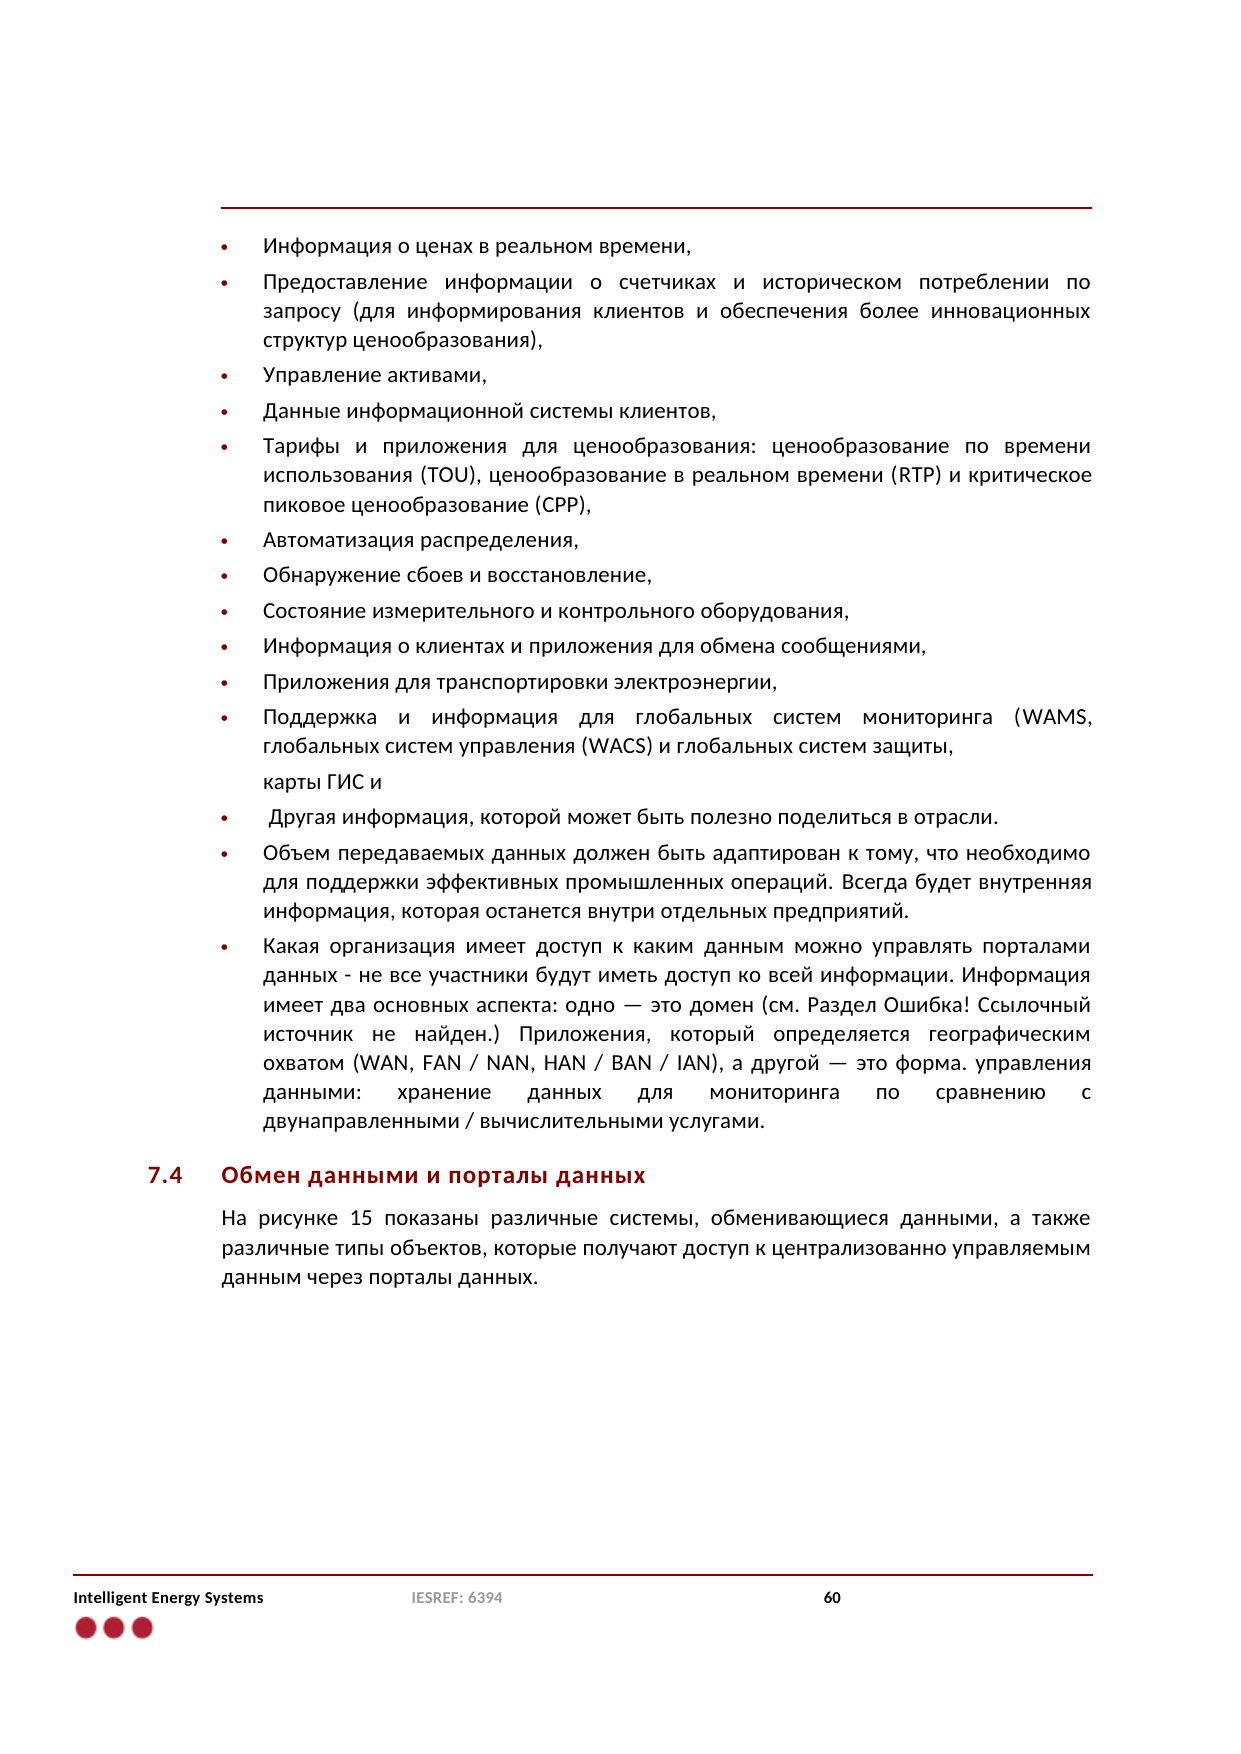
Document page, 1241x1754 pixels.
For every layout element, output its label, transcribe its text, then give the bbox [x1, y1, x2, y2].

list Какая организация имеет доступ к каким данным можно управлять порталами данных - не все участники будут иметь доступ ко всей информации. Информация имеет два основных аспекта: одно — это домен (см. Раздел Ошибка! Ссылочный источник не найден.) Приложения, который определяется географическим охватом (WAN, FAN / NAN, HAN / BAN / IAN), а другой — это форма. управления данными: хранение данных для мониторинга по сравнению с двунаправленными / вычислительными услугами. [221, 930, 1092, 1134]
list Предоставление информации о счетчиках и историческом потреблении по запросу (для информирования клиентов и обеспечения более инновационных структур ценообразования), [221, 266, 1092, 353]
list Информация о клиентах и ​​приложения для обмена сообщениями, [221, 630, 1092, 659]
list Состояние измерительного и контрольного оборудования, [221, 595, 1092, 624]
list Приложения для транспортировки электроэнергии, [221, 666, 1092, 695]
picture [73, 1614, 157, 1643]
list Поддержка и информация для глобальных систем мониторинга (WAMS, глобальных систем управления (WACS) и глобальных систем защиты, [221, 701, 1092, 759]
list Обнаружение сбоев и восстановление, [221, 559, 1092, 588]
subtitle 7.4 Обмен данными и порталы данных [148, 1159, 1092, 1190]
list Данные информационной системы клиентов, [221, 395, 1092, 424]
list Объем передаваемых данных должен быть адаптирован к тому, что необходимо для поддержки эффективных промышленных операций. Всегда будет внутренняя информация, которая останется внутри отдельных предприятий. [221, 836, 1092, 924]
list карты ГИС и [263, 766, 1092, 795]
list Тарифы и приложения для ценообразования: ценообразование по времени использования (TOU), ценообразование в реальном времени (RTP) и критическое пиковое ценообразование (CPP), [221, 430, 1092, 518]
list Другая информация, которой может быть полезно поделиться в отрасли. [221, 801, 1092, 830]
text На рисунке 15 показаны различные системы, обменивающиеся данными, а также различные типы объектов, которые получают доступ к централизованно управляемым данным через порталы данных. [221, 1202, 1092, 1290]
list Автоматизация распределения, [221, 524, 1092, 553]
list Информация о ценах в реальном времени, [221, 230, 1092, 259]
list Управление активами, [221, 359, 1092, 388]
